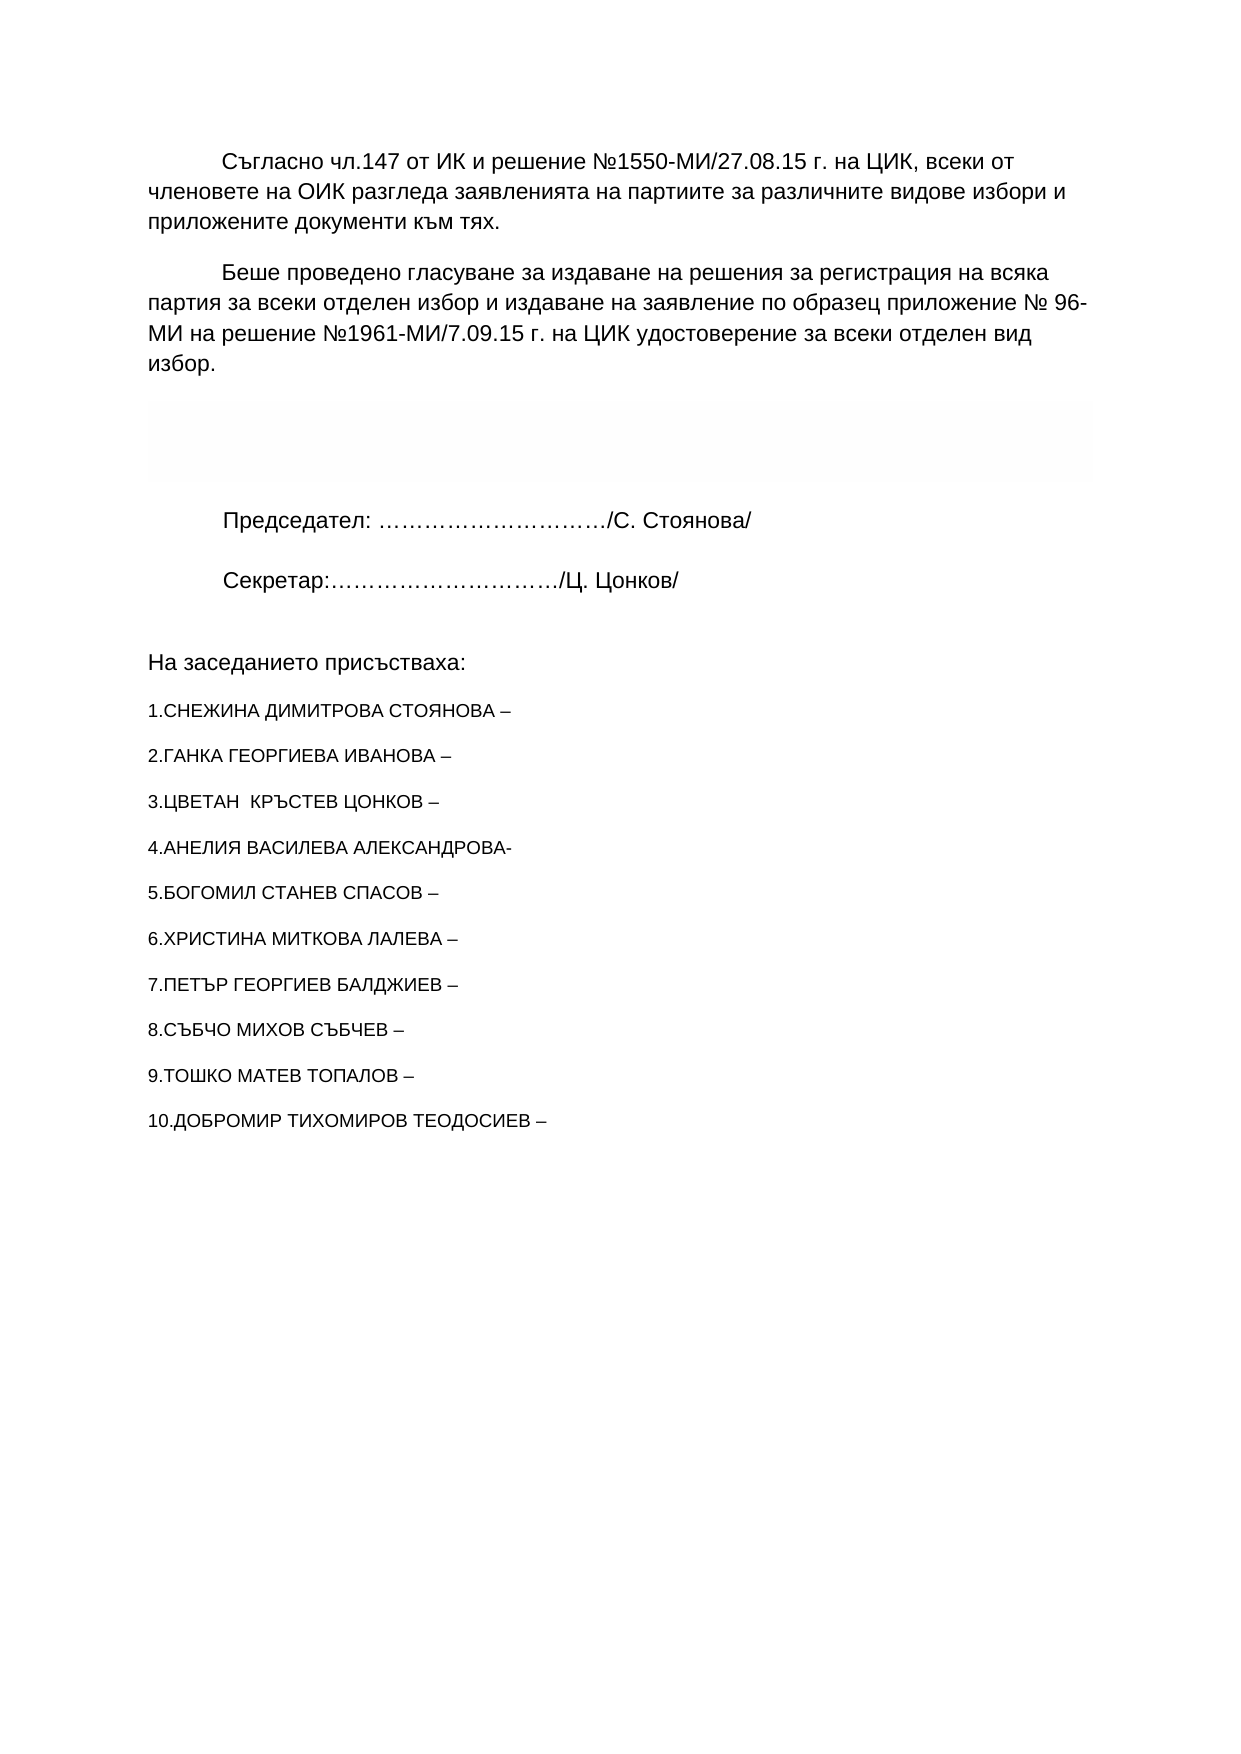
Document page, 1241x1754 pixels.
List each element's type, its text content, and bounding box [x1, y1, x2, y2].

text 6.ХРИСТИНА МИТКОВА ЛАЛЕВА – [148, 928, 1093, 949]
text 1.СНЕЖИНА ДИМИТРОВА СТОЯНОВА – [148, 700, 1093, 721]
list Секретар:…………………………/Ц. Цонков/ [223, 567, 1093, 594]
text Съгласно чл.147 от ИК и решение №1550-МИ/27.08.15 г. на ЦИК, всеки от членовете на ОИК разгледа заявленията на партиите за различните видове избори и приложените документи към тях. [148, 148, 1093, 234]
text 2.ГАНКА ГЕОРГИЕВА ИВАНОВА – [148, 745, 1093, 767]
text 5.БОГОМИЛ СТАНЕВ СПАСОВ – [148, 882, 1093, 904]
list Председател: …………………………/С. Стоянова/ [223, 507, 1093, 533]
text 10.ДОБРОМИР ТИХОМИРОВ ТЕОДОСИЕВ – [148, 1110, 1093, 1132]
text 3.ЦВЕТАН КРЪСТЕВ ЦОНКОВ – [148, 791, 1093, 812]
text 8.СЪБЧО МИХОВ СЪБЧЕВ – [148, 1019, 1093, 1041]
text 7.ПЕТЪР ГЕОРГИЕВ БАЛДЖИЕВ – [148, 973, 1093, 995]
text На заседанието присъстваха: [148, 649, 1093, 675]
text 4.АНЕЛИЯ ВАСИЛЕВА АЛЕКСАНДРОВА- [148, 837, 1093, 858]
text 9.ТОШКО МАТЕВ ТОПАЛОВ – [148, 1065, 1093, 1086]
